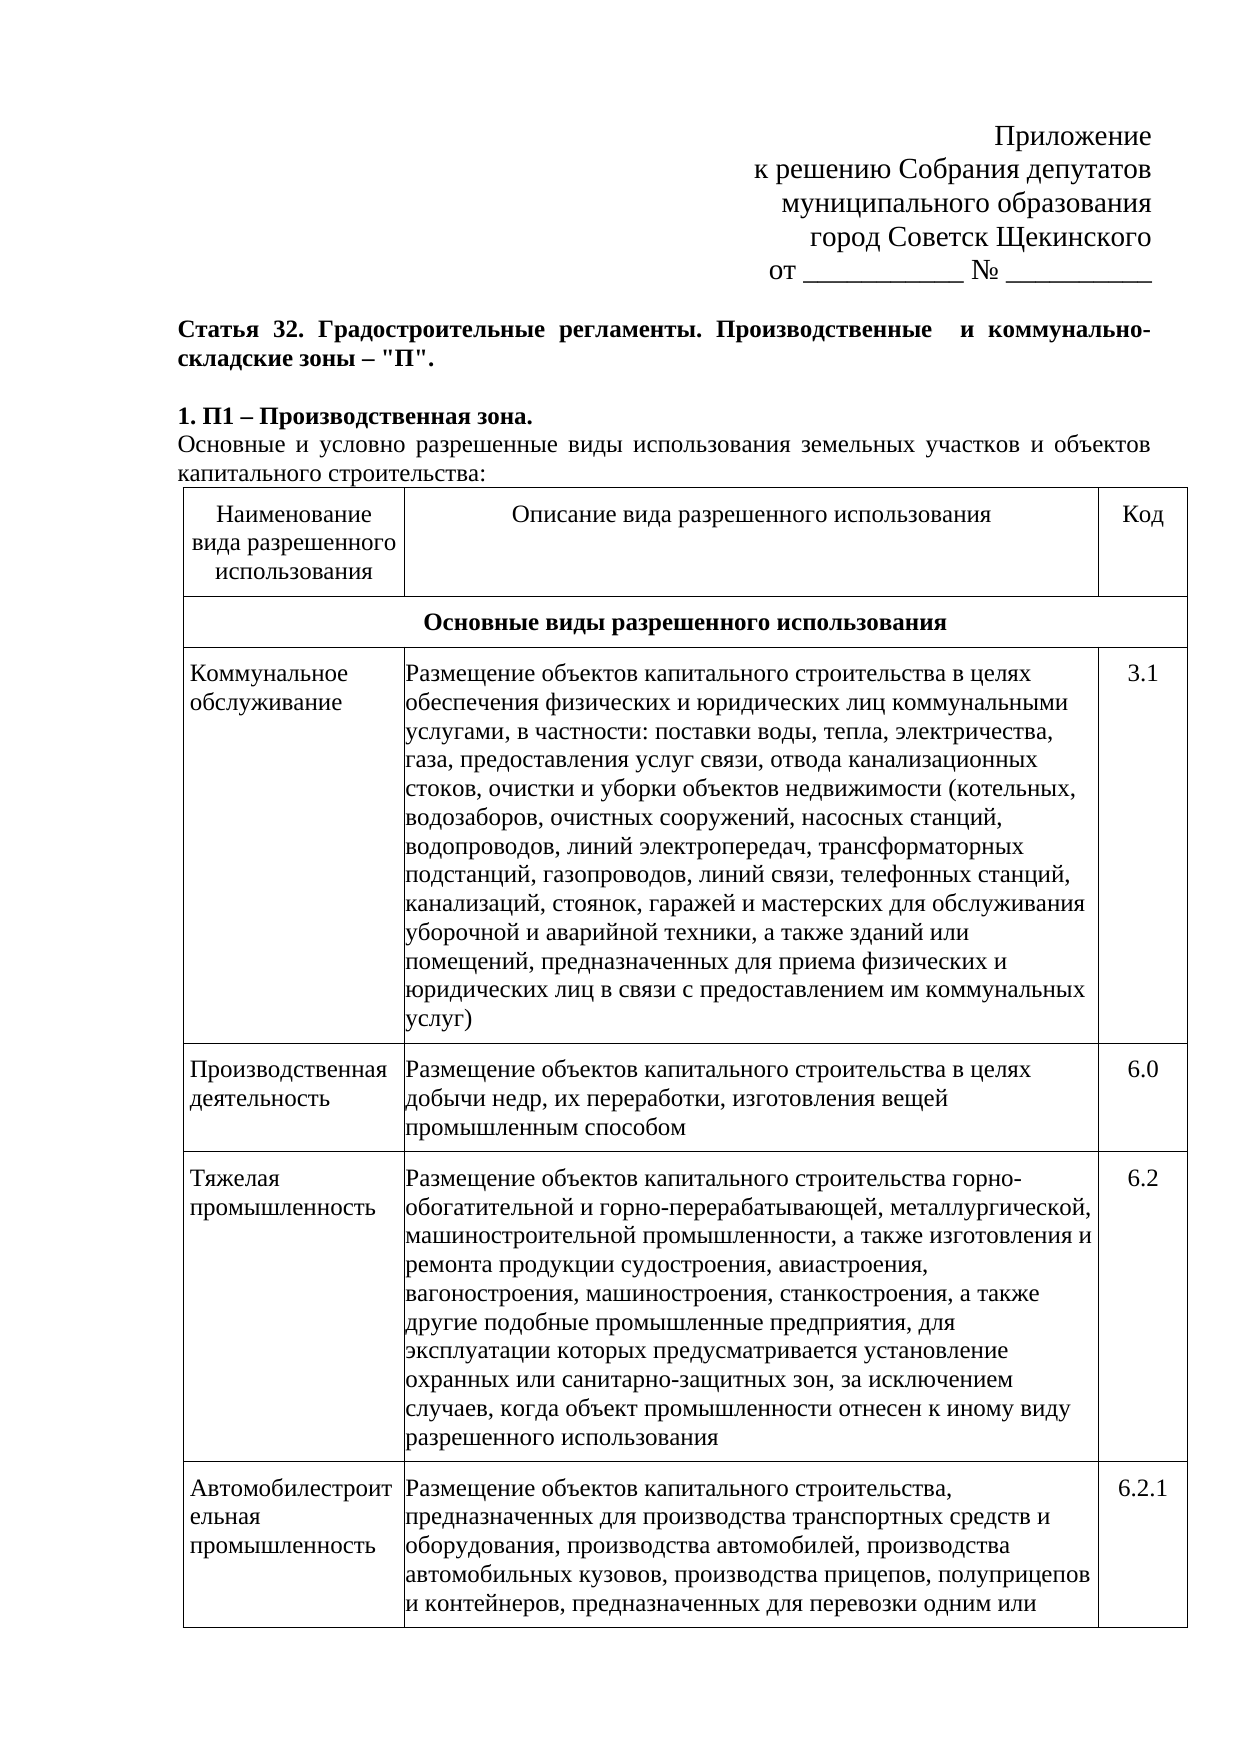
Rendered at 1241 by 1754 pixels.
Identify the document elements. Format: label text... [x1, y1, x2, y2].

text к решению Собрания депутатов [177, 152, 1152, 185]
text 1. П1 – Производственная зона. [177, 401, 1152, 429]
table_cell 6.2.1 [1099, 1462, 1187, 1627]
table_cell 6.2 [1099, 1152, 1187, 1461]
table_cell 3.1 [1099, 648, 1187, 1043]
table_cell Коммунальное обслуживание [184, 648, 404, 1043]
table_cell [184, 1462, 404, 1627]
table_cell Размещение объектов капитального строительства в целях обеспечения физических и юридических лиц коммунальными услугами, в частности: поставки воды, тепла, электричества, газа, предоставления услуг связи, отвода канализационных стоков, очистки и уборки объектов недвижимости (котельных, водозаборов, очистных сооружений, насосных станций, водопроводов, линий электропередач, трансформаторных подстанций, газопроводов, линий связи, телефонных станций, канализаций, стоянок, гаражей и мастерских для обслуживания уборочной и аварийной техники, а также зданий или помещений, предназначенных для приема физических и юридических лиц в связи с предоставлением им коммунальных услуг) [405, 648, 1098, 1043]
text Приложение [177, 118, 1152, 152]
text муниципального образования [177, 185, 1152, 219]
text от ___________ № __________ [177, 252, 1152, 286]
text Статья 32. Градостроительные регламенты. Производственные и коммунально-складские зоны – "П". [177, 314, 1152, 372]
table_cell 6.0 [1099, 1044, 1187, 1151]
table_header Код [1099, 488, 1187, 596]
table_header Описание вида разрешенного использования [405, 488, 1098, 596]
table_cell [405, 1462, 1098, 1627]
table_cell Тяжелая промышленность [184, 1152, 404, 1461]
text город Советск Щекинского [177, 219, 1152, 252]
table_cell Размещение объектов капитального строительства горно-обогатительной и горно-перерабатывающей, металлургической, машиностроительной промышленности, а также изготовления и ремонта продукции судостроения, авиастроения, вагоностроения, машиностроения, станкостроения, а также другие подобные промышленные предприятия, для эксплуатации которых предусматривается установление охранных или санитарно-защитных зон, за исключением случаев, когда объект промышленности отнесен к иному виду разрешенного использования [405, 1152, 1098, 1461]
table_cell Основные виды разрешенного использования [184, 597, 1187, 647]
text Основные и условно разрешенные виды использования земельных участков и объектов капитального строительства: [177, 429, 1152, 487]
table_cell Производственная деятельность [184, 1044, 404, 1151]
table_header Наименование вида разрешенного использования [184, 488, 404, 596]
table_cell Размещение объектов капитального строительства в целях добычи недр, их переработки, изготовления вещей промышленным способом [405, 1044, 1098, 1151]
